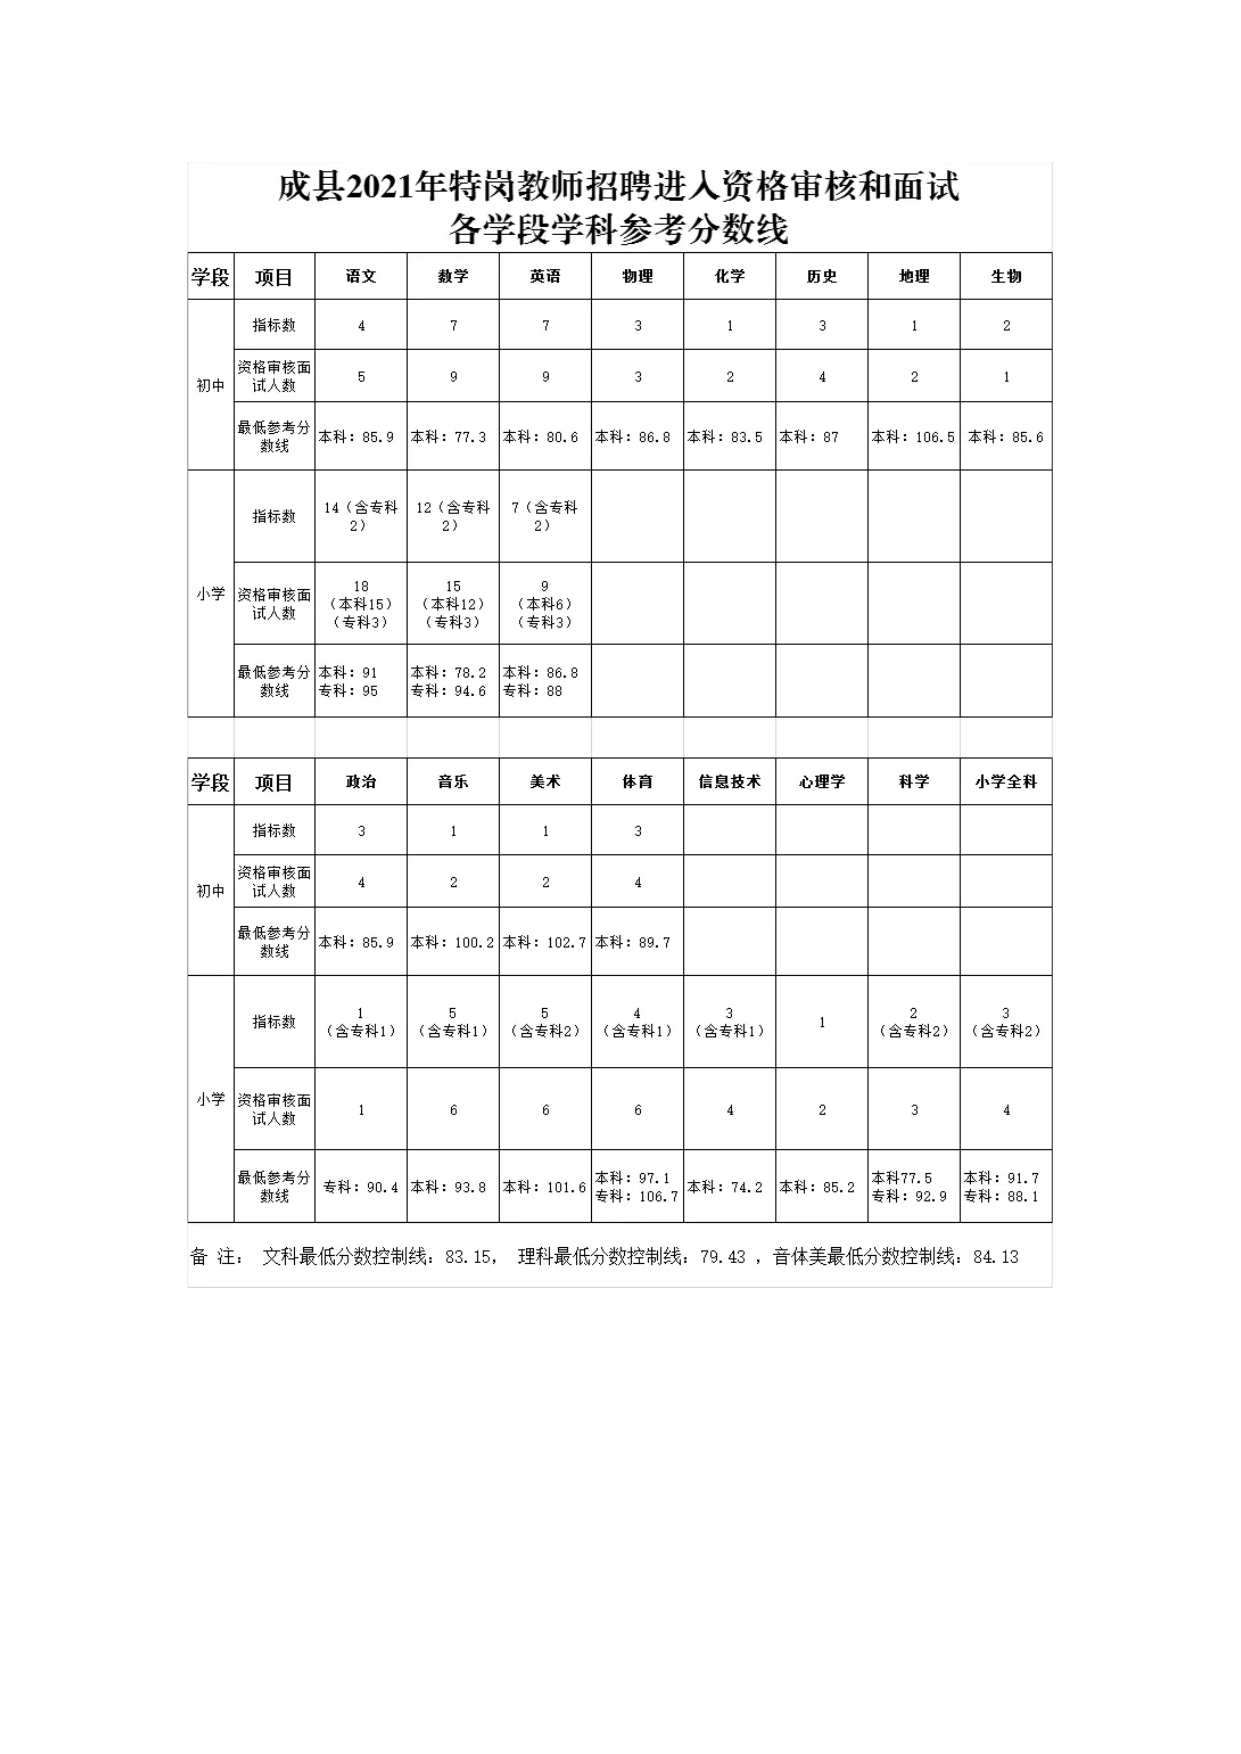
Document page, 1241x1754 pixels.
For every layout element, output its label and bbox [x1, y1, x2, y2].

picture [187, 162, 1053, 1288]
